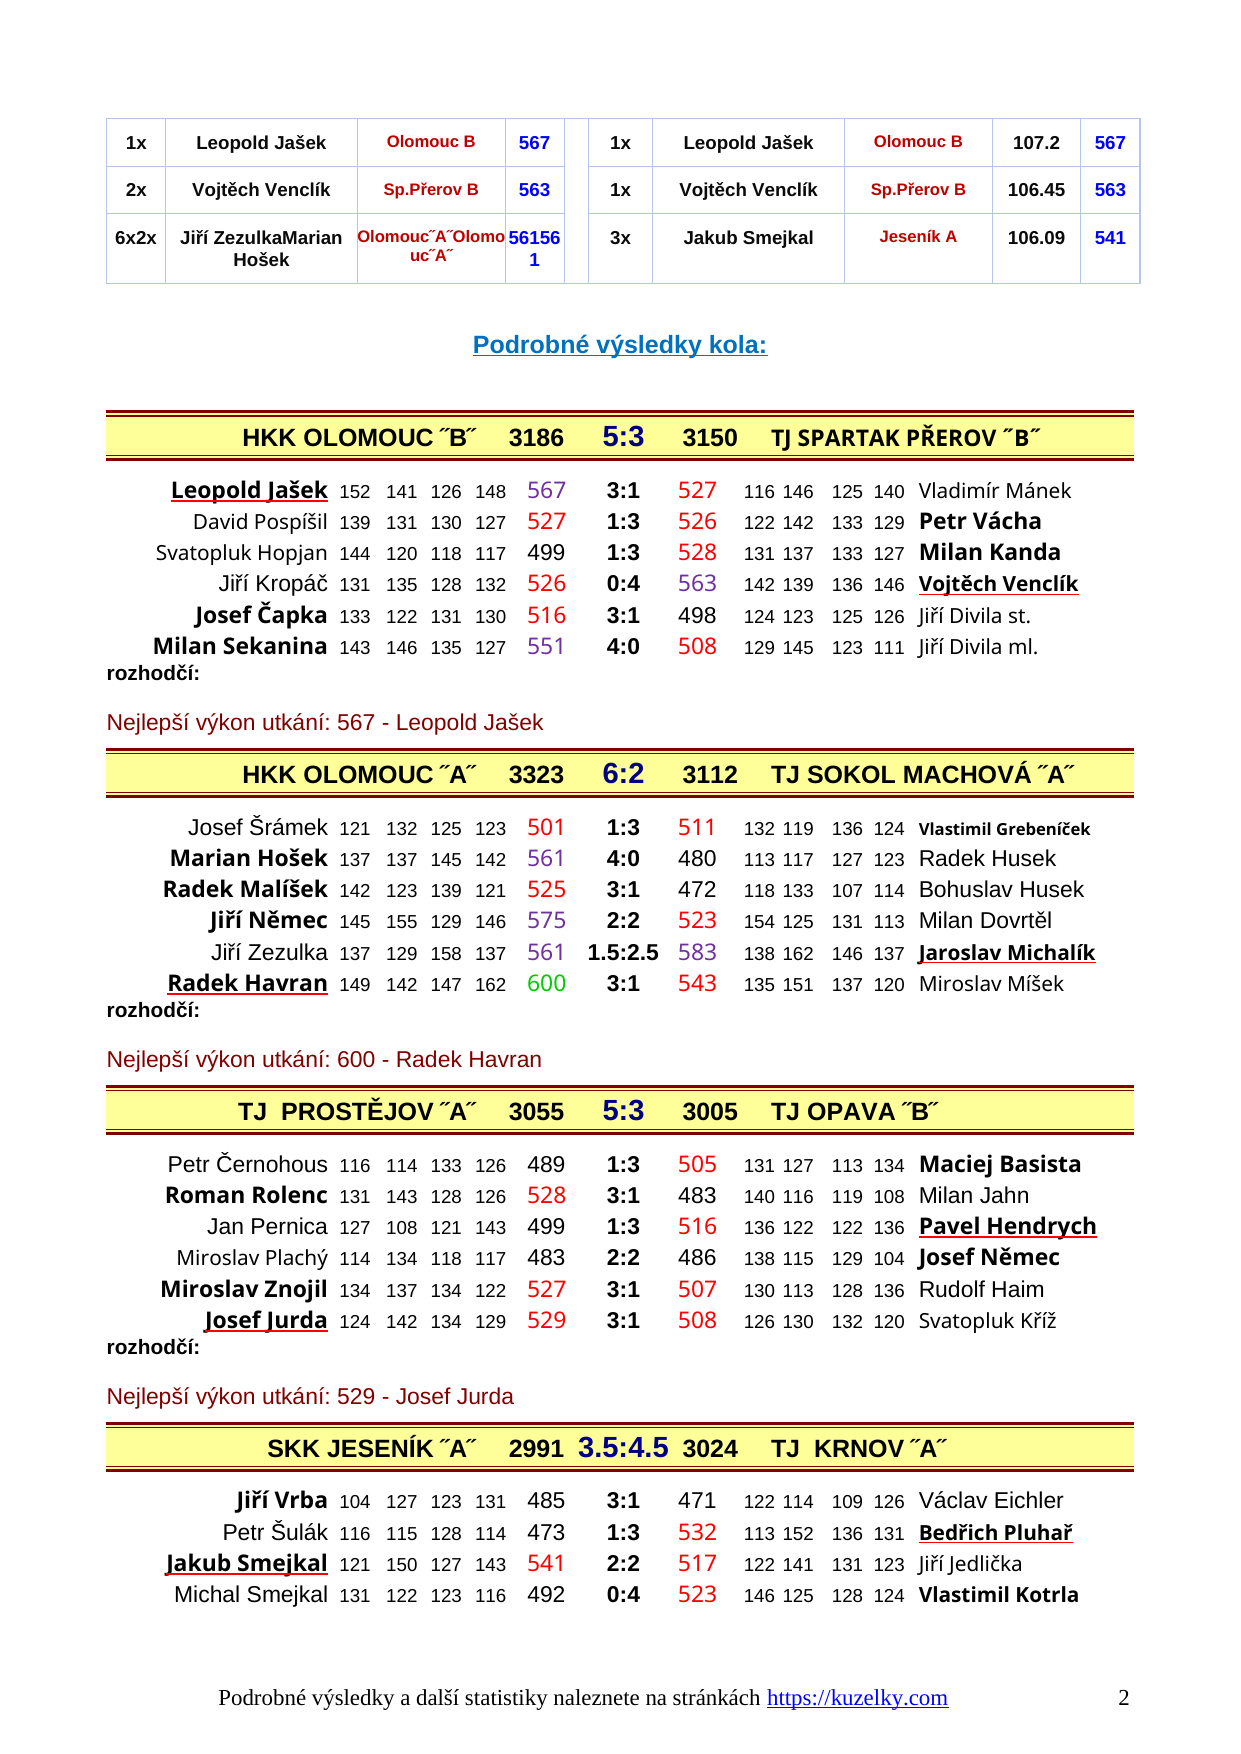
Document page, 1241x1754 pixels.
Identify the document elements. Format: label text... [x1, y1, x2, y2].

text Josef Šrámek 121 132 125 123 501 1:3 511 132 119 136 124 Vlastimil Grebeníček [106, 811, 1134, 842]
table_cell 3x [589, 214, 652, 282]
text Milan Sekanina 143 146 135 127 551 4:0 508 129 145 123 111 Jiří Divila ml. [106, 630, 1134, 661]
text Josef Jurda 124 142 134 129 529 3:1 508 126 130 132 120 Svatopluk Kříž [106, 1304, 1134, 1335]
text Nejlepší výkon utkání: 529 - Josef Jurda [106, 1383, 1134, 1409]
table_cell Sp.Přerov B [845, 167, 992, 213]
text TJ Prostějov ˝A˝ 3055 5:3 3005 TJ Opava ˝B˝ [106, 1091, 1134, 1129]
text SKK Jeseník ˝A˝ 2991 3.5:4.5 3024 TJ Krnov ˝A˝ [106, 1428, 1134, 1466]
text Josef Čapka 133 122 131 130 516 3:1 498 124 123 125 126 Jiří Divila st. [106, 598, 1134, 630]
table_cell 567 [506, 119, 564, 166]
table_cell 567 [1081, 119, 1139, 166]
text Jiří Zezulka 137 129 158 137 561 1.5:2.5 583 138 162 146 137 Jaroslav Michalík [106, 936, 1134, 967]
table_cell 561 [506, 214, 564, 282]
text Marian Hošek 137 137 145 142 561 4:0 480 113 117 127 123 Radek Husek [106, 842, 1134, 873]
table_cell 541 [1081, 214, 1139, 282]
text Svatopluk Hopjan 144 120 118 117 499 1:3 528 131 137 133 127 Milan Kanda [106, 536, 1134, 567]
table_cell 563 [506, 167, 564, 213]
table_cell Sp.Přerov B [358, 167, 505, 213]
table_cell Leopold Jašek [653, 119, 844, 166]
text Jakub Smejkal 121 150 127 143 541 2:2 517 122 141 131 123 Jiří Jedlička [106, 1547, 1134, 1578]
text Petr Šulák 116 115 128 114 473 1:3 532 113 152 136 131 Bedřich Pluhař [106, 1516, 1134, 1547]
table_cell Olomouc˝A˝ [358, 214, 505, 282]
text Radek Havran 149 142 147 162 600 3:1 543 135 151 137 120 Miroslav Míšek [106, 967, 1134, 998]
text HKK Olomouc ˝B˝ 3186 5:3 3150 TJ Spartak Přerov ˝B˝ [106, 417, 1134, 455]
table_cell Vojtěch Venclík [166, 167, 357, 213]
text Jiří Vrba 104 127 123 131 485 3:1 471 122 114 109 126 Václav Eichler [106, 1484, 1134, 1516]
table_cell 1x [107, 119, 165, 166]
table_cell Vojtěch Venclík [653, 167, 844, 213]
text Michal Smejkal 131 122 123 116 492 0:4 523 146 125 128 124 Vlastimil Kotrla [106, 1578, 1134, 1609]
table_cell 106.09 [993, 214, 1080, 282]
table_cell 107.2 [993, 119, 1080, 166]
text HKK Olomouc ˝A˝ 3323 6:2 3112 TJ Sokol Machová ˝A˝ [106, 754, 1134, 792]
table_cell Jeseník A [845, 214, 992, 282]
table_cell Jiří Zezulka [166, 214, 357, 282]
text Jan Pernica 127 108 121 143 499 1:3 516 136 122 122 136 Pavel Hendrych [106, 1210, 1134, 1241]
text Roman Rolenc 131 143 128 126 528 3:1 483 140 116 119 108 Milan Jahn [106, 1179, 1134, 1210]
text Radek Malíšek 142 123 139 121 525 3:1 472 118 133 107 114 Bohuslav Husek [106, 873, 1134, 904]
text rozhodčí: [106, 661, 1134, 685]
text rozhodčí: [106, 998, 1134, 1022]
text Petr Černohous 116 114 133 126 489 1:3 505 131 127 113 134 Maciej Basista [106, 1147, 1134, 1179]
table_cell Olomouc B [358, 119, 505, 166]
table_cell 563 [1081, 167, 1139, 213]
text Miroslav Znojil 134 137 134 122 527 3:1 507 130 113 128 136 Rudolf Haim [106, 1272, 1134, 1304]
text David Pospíšil 139 131 130 127 527 1:3 526 122 142 133 129 Petr Vácha [106, 505, 1134, 536]
text Nejlepší výkon utkání: 600 - Radek Havran [106, 1046, 1134, 1072]
table_cell 2x [107, 167, 165, 213]
table_cell 1x [589, 167, 652, 213]
text Podrobné výsledky kola: [94, 330, 1145, 359]
text Jiří Němec 145 155 129 146 575 2:2 523 154 125 131 113 Milan Dovrtěl [106, 904, 1134, 936]
text Jiří Kropáč 131 135 128 132 526 0:4 563 142 139 136 146 Vojtěch Venclík [106, 567, 1134, 598]
text Miroslav Plachý 114 134 118 117 483 2:2 486 138 115 129 104 Josef Němec [106, 1241, 1134, 1272]
text rozhodčí: [106, 1335, 1134, 1359]
text Nejlepší výkon utkání: 567 - Leopold Jašek [106, 709, 1134, 735]
table_cell Jakub Smejkal [653, 214, 844, 282]
table_cell 1x [589, 119, 652, 166]
table_cell 106.45 [993, 167, 1080, 213]
text Leopold Jašek 152 141 126 148 567 3:1 527 116 146 125 140 Vladimír Mánek [106, 473, 1134, 505]
table_cell 6x [107, 214, 165, 282]
table_cell Leopold Jašek [166, 119, 357, 166]
table_cell Olomouc B [845, 119, 992, 166]
